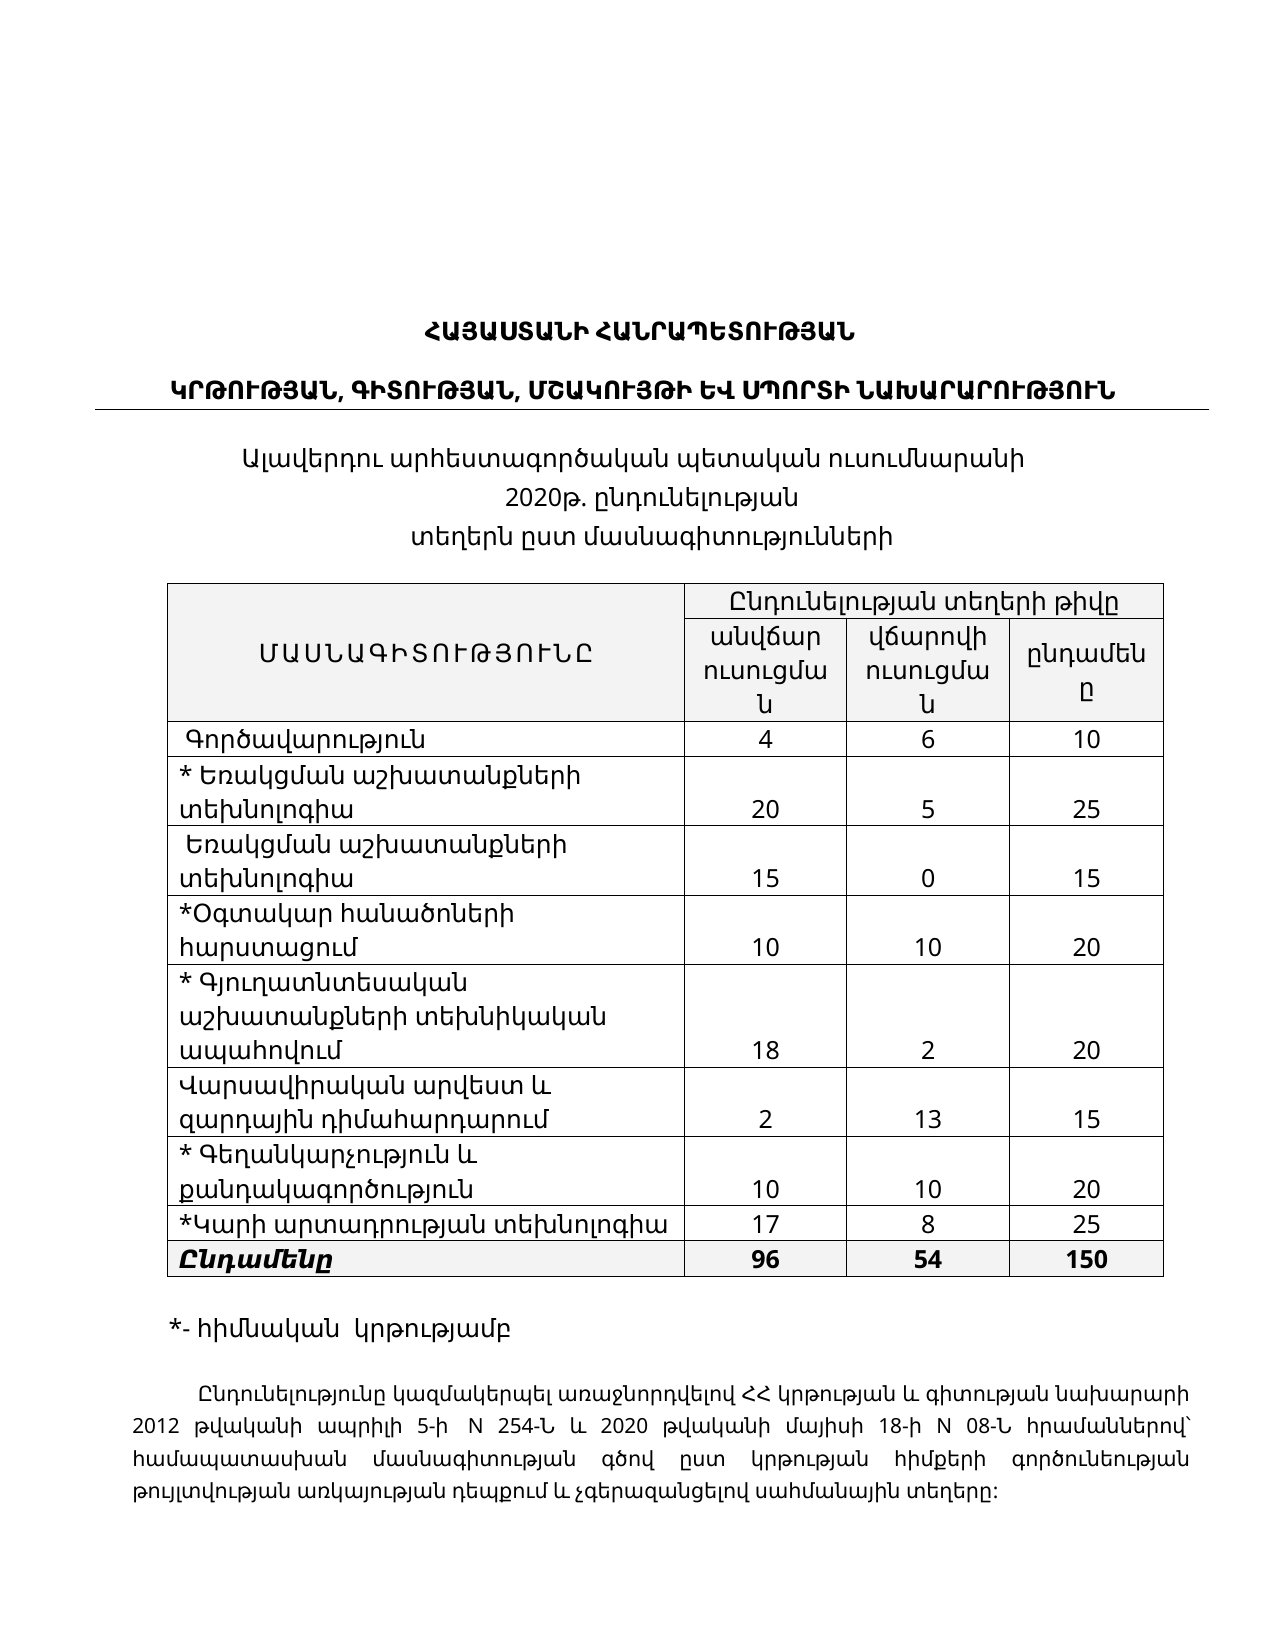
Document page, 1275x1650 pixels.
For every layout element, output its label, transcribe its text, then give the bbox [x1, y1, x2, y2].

table_cell 25 [1010, 757, 1163, 825]
table_cell 0 [847, 826, 1009, 894]
table_cell 150 [1010, 1241, 1163, 1276]
table_cell 20 [1010, 896, 1163, 964]
table_cell Ընդամենը [168, 1241, 684, 1276]
subtitle ԿՐԹՈՒԹՅԱՆ, ԳԻՏՈՒԹՅԱՆ, ՄՇԱԿՈՒՅԹԻ ԵՎ ՍՊՈՐՏԻ ՆԱԽԱՐԱՐՈՒԹՅՈՒՆ [94, 372, 1209, 410]
table_cell 96 [685, 1241, 846, 1276]
table_cell 8 [847, 1206, 1009, 1240]
table_cell Վարսավիրական արվեստ և զարդային դիմահարդարում [168, 1068, 684, 1136]
table_cell 17 [685, 1206, 846, 1240]
table_cell 20 [1010, 1137, 1163, 1205]
table_cell 13 [847, 1068, 1009, 1136]
table_cell 10 [685, 1137, 846, 1205]
text 2020թ. ընդունելության [94, 479, 1209, 513]
table_cell 2 [685, 1068, 846, 1136]
table_cell 10 [847, 1137, 1009, 1205]
table_header ՄԱՍՆԱԳԻՏՈՒԹՅՈՒՆԸ [168, 584, 684, 721]
table_cell 6 [847, 722, 1009, 756]
table_cell *Կարի արտադրության տեխնոլոգիա [168, 1206, 684, 1240]
table_cell 25 [1010, 1206, 1163, 1240]
table_cell 10 [847, 896, 1009, 964]
text Ընդունելությունը կազմակերպել առաջնորդվելով ՀՀ կրթության և գիտության նախարարի 2012 թվականի ապրիլի 5-ի N 254-Ն և 2020 թվականի մայիսի 18-ի N 08-Ն հրամաններով՝ համապատասխան մասնագիտության գծով ըստ կրթության հիմքերի գործունեության թույլտվության առկայության դեպքում և չգերազանցելով սահմանային տեղերը: [132, 1379, 1191, 1505]
table_cell 20 [1010, 965, 1163, 1067]
table_cell * Գյուղատնտեսական աշխատանքների տեխնիկական ապահովում [168, 965, 684, 1067]
text *- հիմնական կրթությամբ [94, 1311, 1209, 1345]
table_cell 10 [1010, 722, 1163, 756]
text ՀԱՅԱՍՏԱՆԻ ՀԱՆՐԱՊԵՏՈՒԹՅԱՆ [57, 313, 1209, 347]
table_cell անվճար ուսուցման [685, 619, 846, 721]
table_cell վճարովի ուսուցման [847, 619, 1009, 721]
table_cell 10 [685, 896, 846, 964]
table_cell 54 [847, 1241, 1009, 1276]
text Ալավերդու արհեստագործական պետական ուսումնարանի [57, 440, 1209, 474]
table_cell 20 [685, 757, 846, 825]
table_cell 5 [847, 757, 1009, 825]
table_cell 15 [1010, 1068, 1163, 1136]
table_cell * Եռակցման աշխատանքների տեխնոլոգիա [168, 757, 684, 825]
table_cell Եռակցման աշխատանքների տեխնոլոգիա [168, 826, 684, 894]
table_cell 15 [1010, 826, 1163, 894]
table_cell 15 [685, 826, 846, 894]
table_cell 18 [685, 965, 846, 1067]
table_cell ընդամենը [1010, 619, 1163, 721]
table_cell * Գեղանկարչություն և քանդակագործություն [168, 1137, 684, 1205]
table_cell 4 [685, 722, 846, 756]
table_cell Գործավարություն [168, 722, 684, 756]
table_cell 2 [847, 965, 1009, 1067]
table_cell *Օգտակար հանածոների հարստացում [168, 896, 684, 964]
text տեղերն ըստ մասնագիտությունների [94, 519, 1209, 553]
table_header Ընդունելության տեղերի թիվը [685, 584, 1163, 618]
